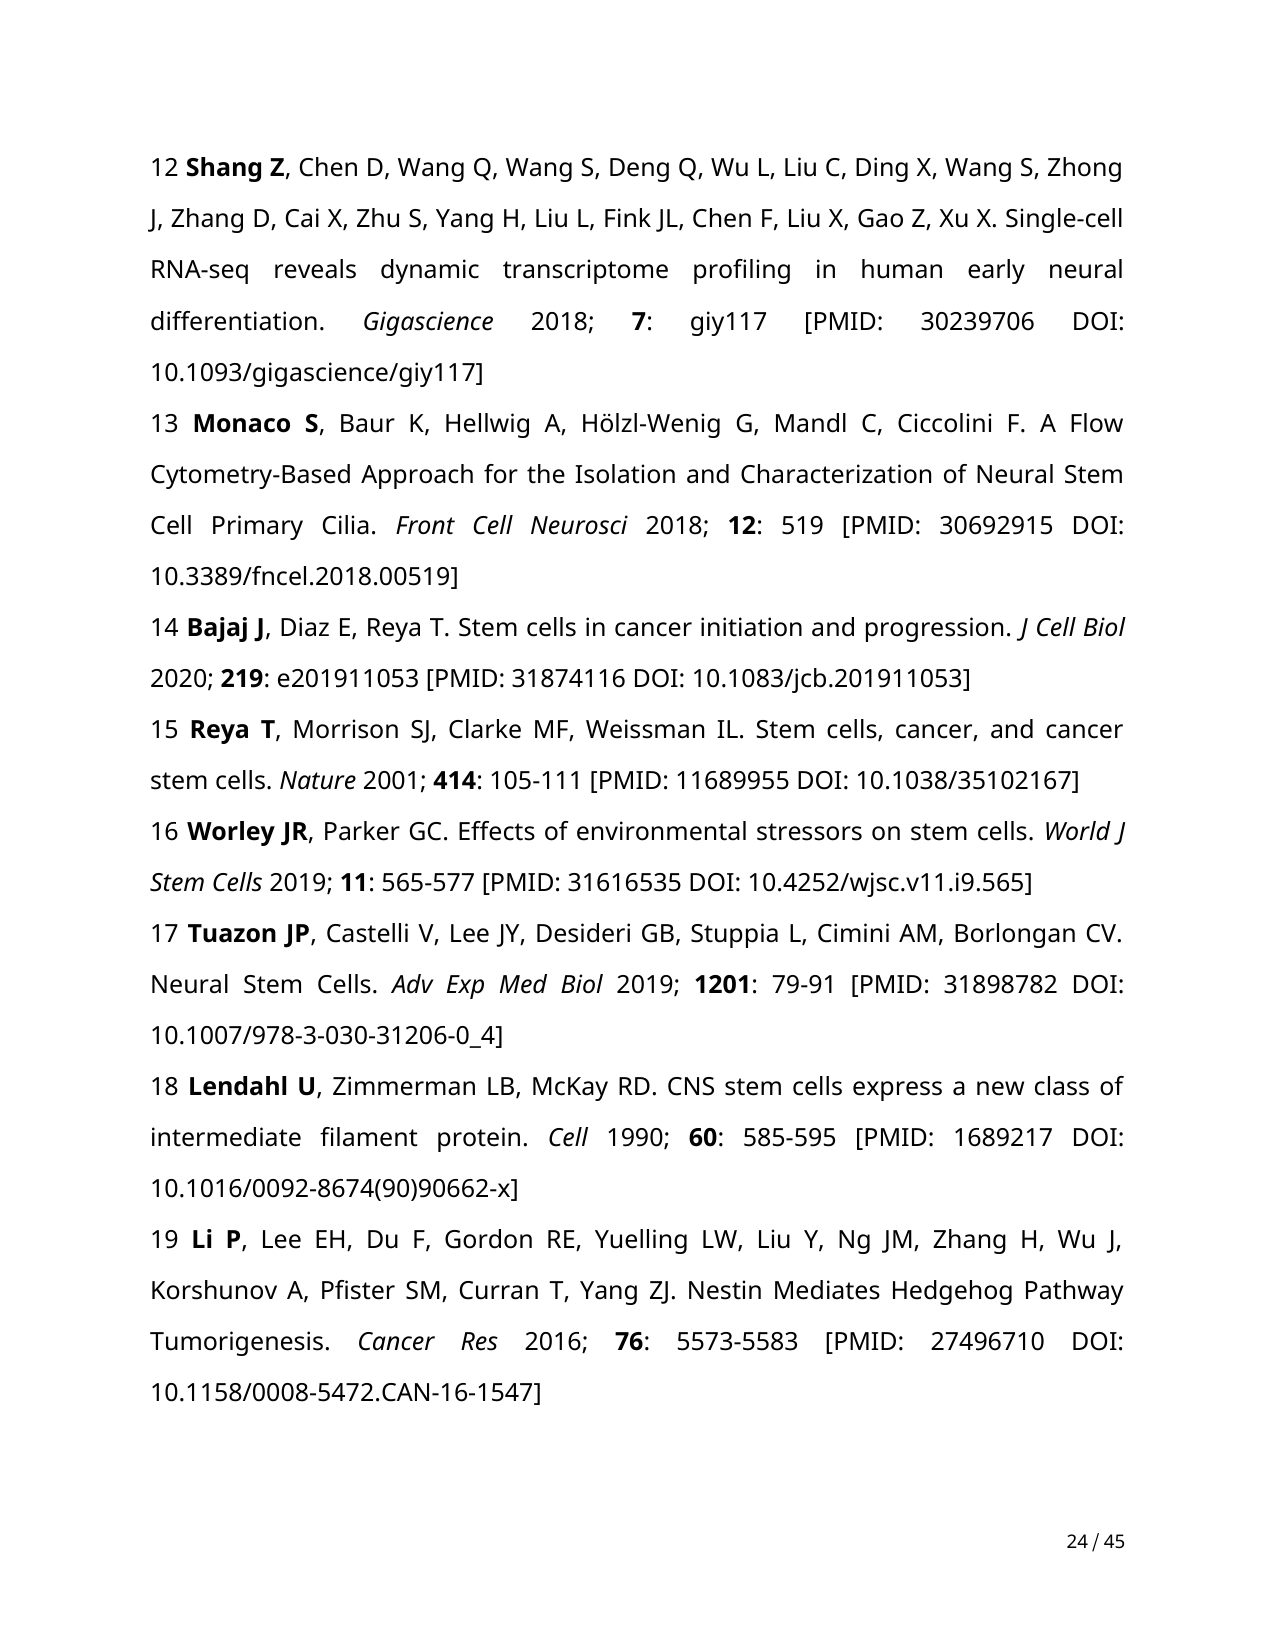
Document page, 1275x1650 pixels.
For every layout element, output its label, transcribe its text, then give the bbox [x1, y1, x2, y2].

text 16 Worley JR, Parker GC. Effects of environmental stressors on stem cells. World J Stem Cells 2019; 11: 565-577 [PMID: 31616535 DOI: 10.4252/wjsc.v11.i9.565] [150, 813, 1125, 899]
text 15 Reya T, Morrison SJ, Clarke MF, Weissman IL. Stem cells, cancer, and cancer stem cells. Nature 2001; 414: 105-111 [PMID: 11689955 DOI: 10.1038/35102167] [150, 711, 1125, 797]
text 17 Tuazon JP, Castelli V, Lee JY, Desideri GB, Stuppia L, Cimini AM, Borlongan CV. Neural Stem Cells. Adv Exp Med Biol 2019; 1201: 79-91 [PMID: 31898782 DOI: 10.1007/978-3-030-31206-0_4] [150, 916, 1125, 1052]
text 14 Bajaj J, Diaz E, Reya T. Stem cells in cancer initiation and progression. J Cell Biol 2020; 219: e201911053 [PMID: 31874116 DOI: 10.1083/jcb.201911053] [150, 609, 1125, 694]
text 13 Monaco S, Baur K, Hellwig A, Hölzl-Wenig G, Mandl C, Ciccolini F. A Flow Cytometry-Based Approach for the Isolation and Characterization of Neural Stem Cell Primary Cilia. Front Cell Neurosci 2018; 12: 519 [PMID: 30692915 DOI: 10.3389/fncel.2018.00519] [150, 405, 1125, 592]
text 18 Lendahl U, Zimmerman LB, McKay RD. CNS stem cells express a new class of intermediate filament protein. Cell 1990; 60: 585-595 [PMID: 1689217 DOI: 10.1016/0092-8674(90)90662-x] [150, 1069, 1125, 1205]
text 12 Shang Z, Chen D, Wang Q, Wang S, Deng Q, Wu L, Liu C, Ding X, Wang S, Zhong J, Zhang D, Cai X, Zhu S, Yang H, Liu L, Fink JL, Chen F, Liu X, Gao Z, Xu X. Single-cell RNA-seq reveals dynamic transcriptome profiling in human early neural differentiation. Gigascience 2018; 7: giy117 [PMID: 30239706 DOI: 10.1093/gigascience/giy117] [150, 150, 1125, 388]
text 19 Li P, Lee EH, Du F, Gordon RE, Yuelling LW, Liu Y, Ng JM, Zhang H, Wu J, Korshunov A, Pfister SM, Curran T, Yang ZJ. Nestin Mediates Hedgehog Pathway Tumorigenesis. Cancer Res 2016; 76: 5573-5583 [PMID: 27496710 DOI: 10.1158/0008-5472.CAN-16-1547] [150, 1222, 1125, 1409]
